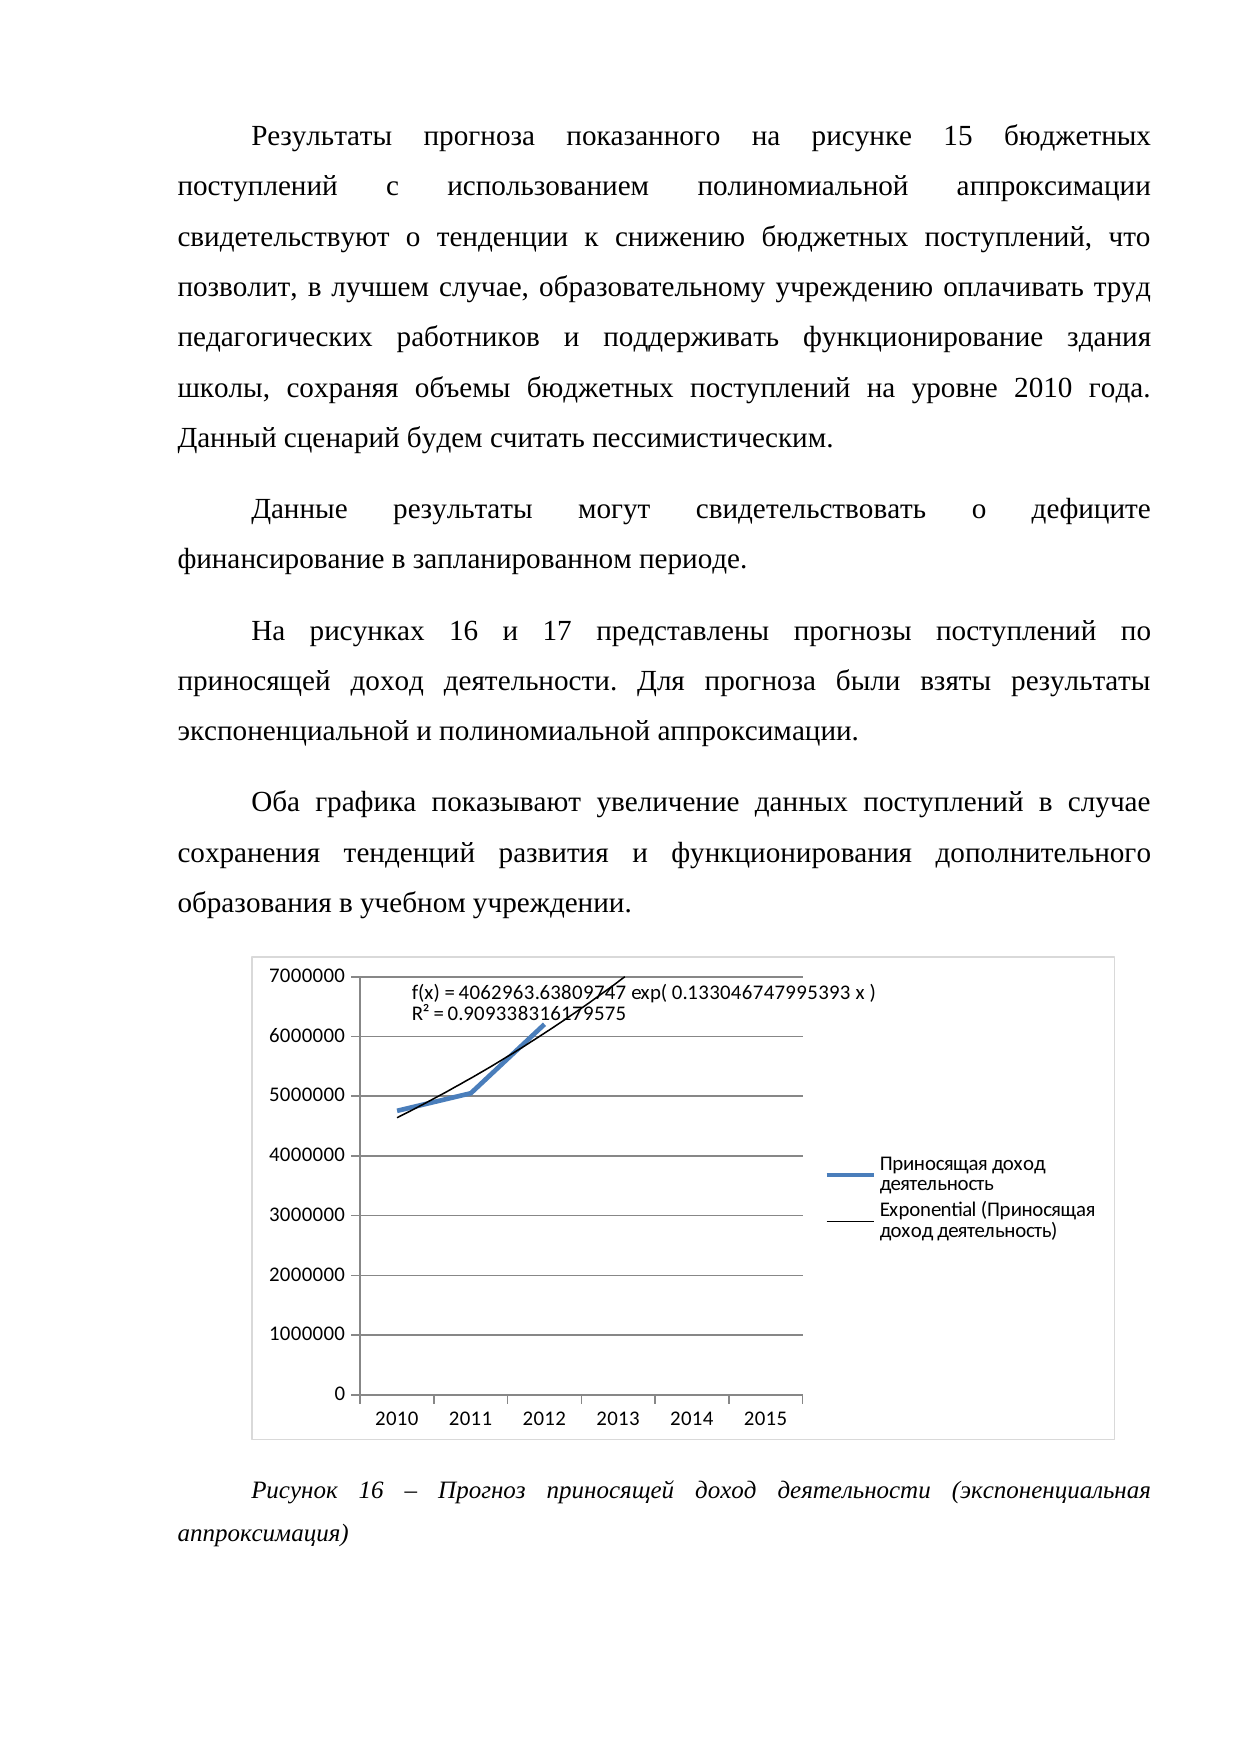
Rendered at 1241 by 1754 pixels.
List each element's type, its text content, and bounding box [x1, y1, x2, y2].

text На рисунках 16 и 17 представлены прогнозы поступлений по приносящей доход деятельности. Для прогноза были взяты результаты экспоненциальной и полиномиальной аппроксимации. [177, 613, 1152, 747]
text Оба графика показывают увеличение данных поступлений в случае сохранения тенденций развития и функционирования дополнительного образования в учебном учреждении. [177, 784, 1152, 918]
text Рисунок 16 – Прогноз приносящей доход деятельности (экспоненциальная аппроксимация) [177, 1475, 1152, 1547]
text Результаты прогноза показанного на рисунке 15 бюджетных поступлений с использованием полиномиальной аппроксимации свидетельствуют о тенденции к снижению бюджетных поступлений, что позволит, в лучшем случае, образовательному учреждению оплачивать труд педагогических работников и поддерживать функционирование здания школы, сохраняя объемы бюджетных поступлений на уровне 2010 года. Данный сценарий будем считать пессимистическим. [177, 118, 1152, 453]
text Данные результаты могут свидетельствовать о дефиците финансирование в запланированном периоде. [177, 491, 1152, 575]
